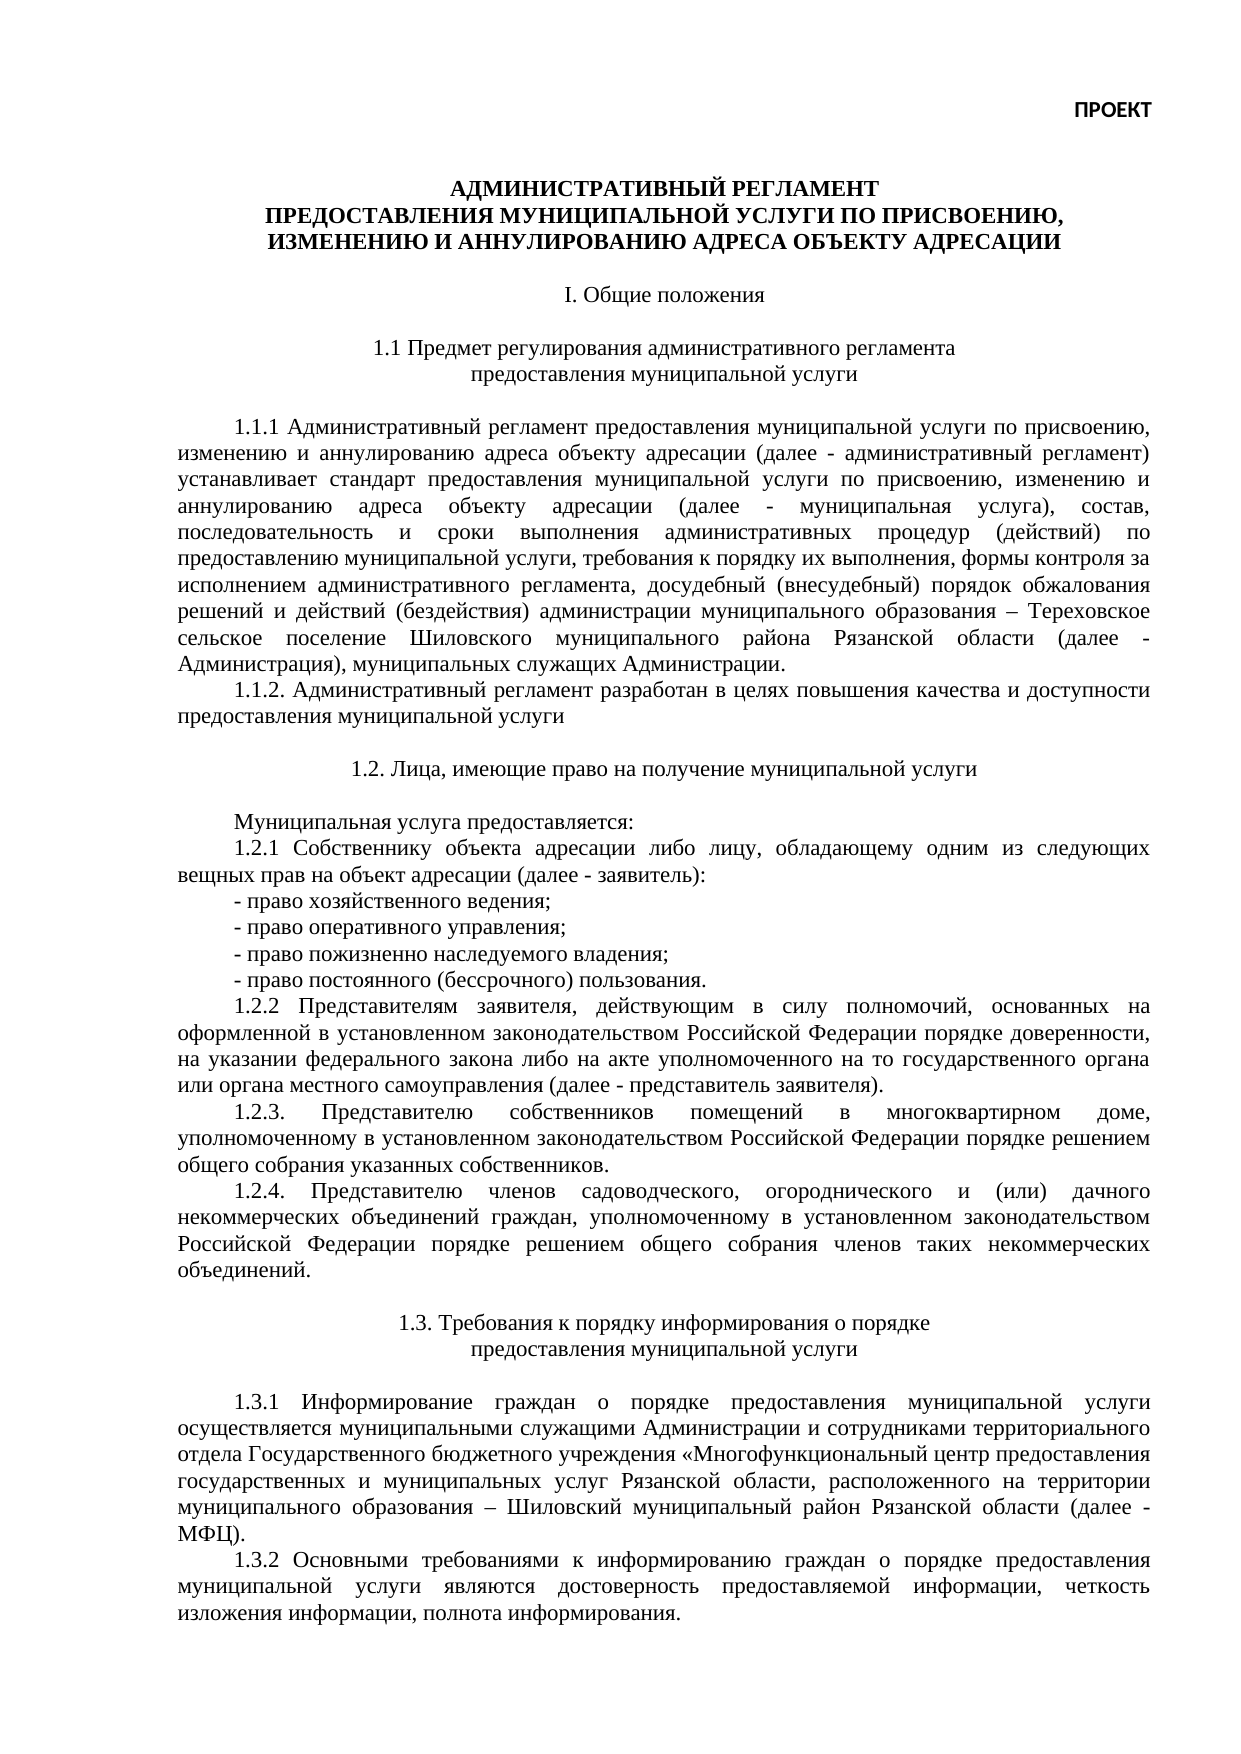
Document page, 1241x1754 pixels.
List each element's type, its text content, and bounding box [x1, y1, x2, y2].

text 1.1 Предмет регулирования административного регламента [177, 334, 1152, 360]
text - право постоянного (бессрочного) пользования. [177, 966, 1152, 992]
text предоставления муниципальной услуги [177, 360, 1152, 386]
text 1.2.2 Представителям заявителя, действующим в силу полномочий, основанных на оформленной в установленном законодательством Российской Федерации порядке доверенности, на указании федерального закона либо на акте уполномоченного на то государственного органа или органа местного самоуправления (далее - представитель заявителя). [177, 992, 1152, 1098]
text 1.2.4. Представителю членов садоводческого, огороднического и (или) дачного некоммерческих объединений граждан, уполномоченному в установленном законодательством Российской Федерации порядке решением общего собрания членов таких некоммерческих объединений. [177, 1177, 1152, 1282]
text 1.2. Лица, имеющие право на получение муниципальной услуги [177, 755, 1152, 782]
text ПРОЕКТ [177, 95, 1152, 123]
text - право пожизненно наследуемого владения; [177, 940, 1152, 966]
text АДМИНИСТРАТИВНЫЙ РЕГЛАМЕНТ [177, 176, 1152, 202]
text 1.3.1 Информирование граждан о порядке предоставления муниципальной услуги осуществляется муниципальными служащими Администрации и сотрудниками территориального отдела Государственного бюджетного учреждения «Многофункциональный центр предоставления государственных и муниципальных услуг Рязанской области, расположенного на территории муниципального образования – Шиловский муниципальный район Рязанской области (далее - МФЦ). [177, 1388, 1152, 1546]
text предоставления муниципальной услуги [177, 1335, 1152, 1361]
text 1.3. Требования к порядку информирования о порядке [177, 1309, 1152, 1335]
text ИЗМЕНЕНИЮ И АННУЛИРОВАНИЮ АДРЕСА ОБЪЕКТУ АДРЕСАЦИИ [177, 228, 1152, 254]
text 1.1.1 Административный регламент предоставления муниципальной услуги по присвоению, изменению и аннулированию адреса объекту адресации (далее - административный регламент) устанавливает стандарт предоставления муниципальной услуги по присвоению, изменению и аннулированию адреса объекту адресации (далее - муниципальная услуга), состав, последовательность и сроки выполнения административных процедур (действий) по предоставлению муниципальной услуги, требования к порядку их выполнения, формы контроля за исполнением административного регламента, досудебный (внесудебный) порядок обжалования решений и действий (бездействия) администрации муниципального образования – Тереховское сельское поселение Шиловского муниципального района Рязанской области (далее - Администрация), муниципальных служащих Администрации. [177, 413, 1152, 676]
text 1.2.3. Представителю собственников помещений в многоквартирном доме, уполномоченному в установленном законодательством Российской Федерации порядке решением общего собрания указанных собственников. [177, 1098, 1152, 1177]
text - право оперативного управления; [177, 913, 1152, 940]
text Муниципальная услуга предоставляется: [177, 808, 1152, 834]
text 1.1.2. Административный регламент разработан в целях повышения качества и доступности предоставления муниципальной услуги [177, 676, 1152, 729]
text ПРЕДОСТАВЛЕНИЯ МУНИЦИПАЛЬНОЙ УСЛУГИ ПО ПРИСВОЕНИЮ, [177, 202, 1152, 228]
text 1.2.1 Собственнику объекта адресации либо лицу, обладающему одним из следующих вещных прав на объект адресации (далее - заявитель): [177, 834, 1152, 887]
text I. Общие положения [177, 281, 1152, 307]
text - право хозяйственного ведения; [177, 887, 1152, 913]
text 1.3.2 Основными требованиями к информированию граждан о порядке предоставления муниципальной услуги являются достоверность предоставляемой информации, четкость изложения информации, полнота информирования. [177, 1546, 1152, 1625]
